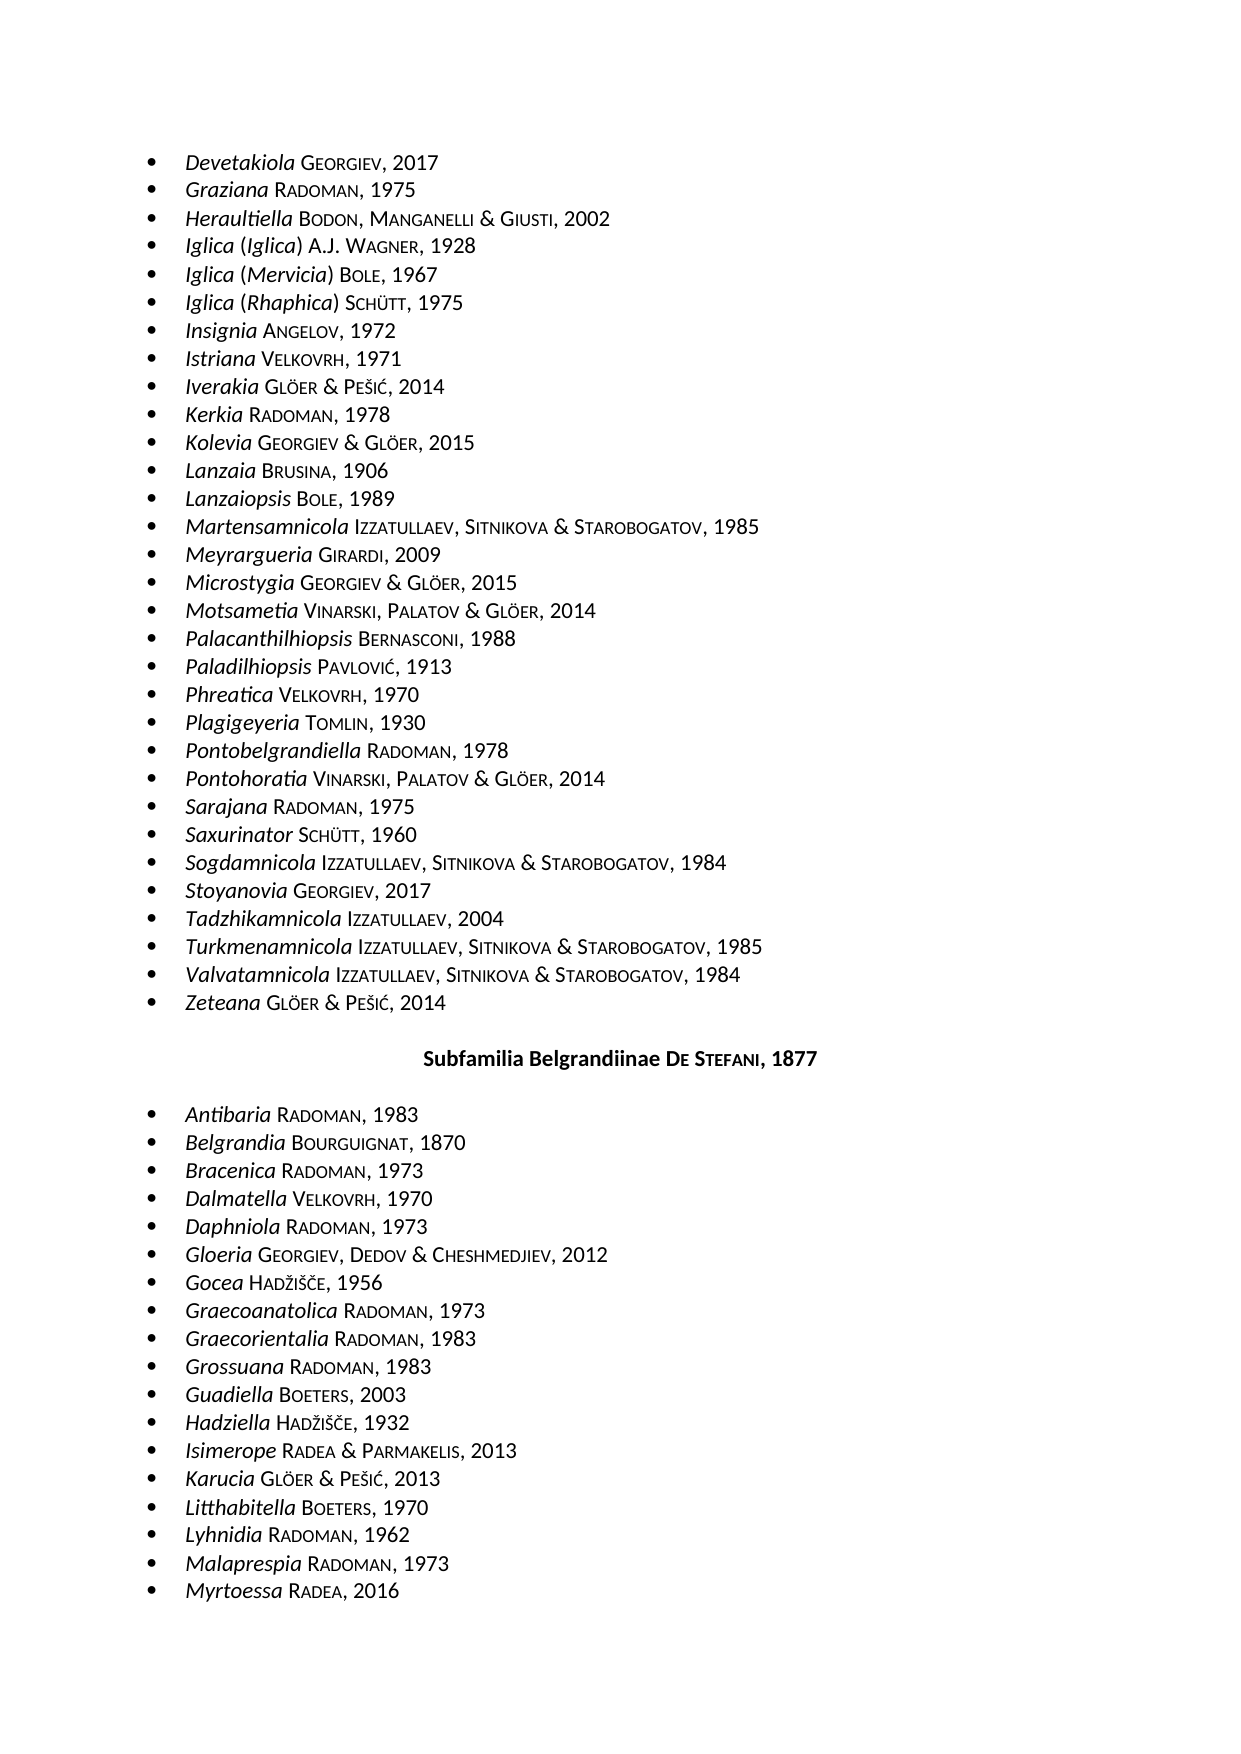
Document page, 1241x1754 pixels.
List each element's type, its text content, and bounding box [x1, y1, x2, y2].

list Belgrandia Bourguignat, 1870 [148, 1128, 1093, 1156]
list Meyrargueria Girardi, 2009 [148, 540, 1093, 568]
list Valvatamnicola Izzatullaev, Sitnikova & Starobogatov, 1984 [148, 960, 1093, 988]
list Pontohoratia Vinarski, Palatov & Glöer, 2014 [148, 764, 1093, 792]
list Iglica (Mervicia) Bole, 1967 [148, 260, 1093, 288]
list Plagigeyeria Tomlin, 1930 [148, 708, 1093, 736]
list Karucia Glöer & Pešić, 2013 [148, 1464, 1093, 1493]
list Istriana Velkovrh, 1971 [148, 344, 1093, 372]
list Malaprespia Radoman, 1973 [148, 1549, 1093, 1577]
list Sogdamnicola Izzatullaev, Sitnikova & Starobogatov, 1984 [148, 848, 1093, 876]
list Lanzaia Brusina, 1906 [148, 456, 1093, 484]
list Martensamnicola Izzatullaev, Sitnikova & Starobogatov, 1985 [148, 512, 1093, 540]
list Phreatica Velkovrh, 1970 [148, 680, 1093, 708]
list Heraultiella Bodon, Manganelli & Giusti, 2002 [148, 204, 1093, 232]
list Isimerope Radea & Parmakelis, 2013 [148, 1437, 1093, 1464]
list Gocea Hadžišče, 1956 [148, 1268, 1093, 1296]
list Turkmenamnicola Izzatullaev, Sitnikova & Starobogatov, 1985 [148, 932, 1093, 960]
list Kolevia Georgiev & Glöer, 2015 [148, 428, 1093, 456]
list Myrtoessa Radea, 2016 [148, 1577, 1093, 1605]
list Iverakia Glöer & Pešić, 2014 [148, 372, 1093, 400]
list Paladilhiopsis Pavlović, 1913 [148, 652, 1093, 680]
list Daphniola Radoman, 1973 [148, 1212, 1093, 1240]
list Insignia Angelov, 1972 [148, 316, 1093, 344]
list Antibaria Radoman, 1983 [148, 1100, 1093, 1128]
list Tadzhikamnicola Izzatullaev, 2004 [148, 904, 1093, 932]
list Lyhnidia Radoman, 1962 [148, 1521, 1093, 1549]
list Iglica (Rhaphica) Schütt, 1975 [148, 288, 1093, 316]
list Stoyanovia Georgiev, 2017 [148, 876, 1093, 904]
list Grossuana Radoman, 1983 [148, 1352, 1093, 1381]
list Dalmatella Velkovrh, 1970 [148, 1184, 1093, 1212]
list Saxurinator Schütt, 1960 [148, 820, 1093, 848]
text Subfamilia Belgrandiinae De Stefani, 1877 [148, 1044, 1093, 1072]
list Microstygia Georgiev & Glöer, 2015 [148, 568, 1093, 596]
list Litthabitella Boeters, 1970 [148, 1493, 1093, 1521]
list Palacanthilhiopsis Bernasconi, 1988 [148, 624, 1093, 652]
list Gloeria Georgiev, Dedov & Cheshmedjiev, 2012 [148, 1240, 1093, 1268]
list Lanzaiopsis Bole, 1989 [148, 484, 1093, 512]
list Kerkia Radoman, 1978 [148, 400, 1093, 428]
list Zeteana Glöer & Pešić, 2014 [148, 988, 1093, 1016]
list Graecoanatolica Radoman, 1973 [148, 1296, 1093, 1324]
list Graziana Radoman, 1975 [148, 176, 1093, 204]
list Motsametia Vinarski, Palatov & Glöer, 2014 [148, 596, 1093, 624]
list Graecorientalia Radoman, 1983 [148, 1324, 1093, 1352]
list Guadiella Boeters, 2003 [148, 1381, 1093, 1408]
list Sarajana Radoman, 1975 [148, 792, 1093, 820]
list Pontobelgrandiella Radoman, 1978 [148, 736, 1093, 764]
list Hadziella Hadžišče, 1932 [148, 1408, 1093, 1437]
list Iglica (Iglica) A.J. Wagner, 1928 [148, 232, 1093, 260]
list Devetakiola Georgiev, 2017 [148, 148, 1093, 176]
list Bracenica Radoman, 1973 [148, 1156, 1093, 1184]
